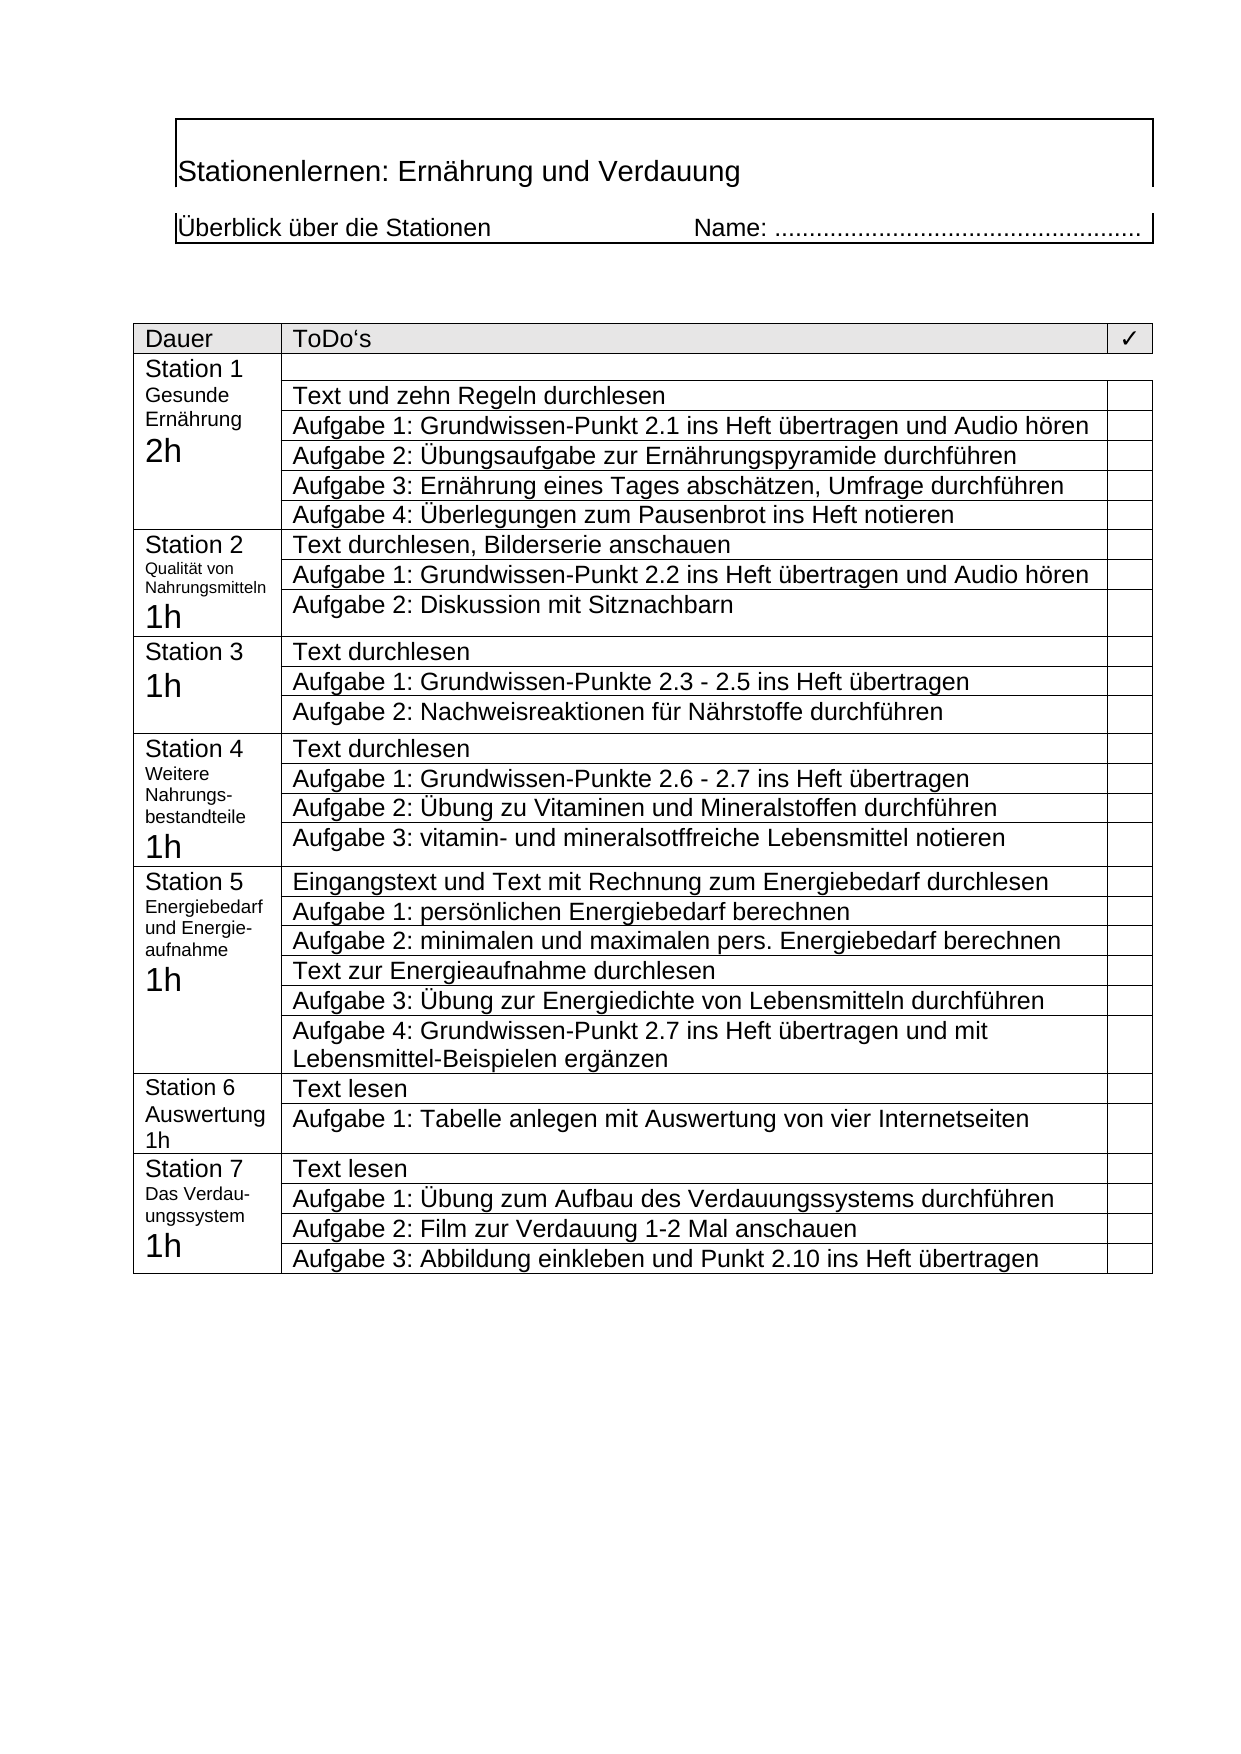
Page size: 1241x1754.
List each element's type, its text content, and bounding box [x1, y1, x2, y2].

table_cell Aufgabe 3: Übung zur Energiedichte von Lebensmitteln durchführen [282, 986, 1107, 1015]
table_cell [1108, 590, 1152, 636]
table_cell Aufgabe 1: Grundwissen-Punkte 2.6 - 2.7 ins Heft übertragen [282, 764, 1107, 792]
table_cell Aufgabe 3: Ernährung eines Tages abschätzen, Umfrage durchführen [282, 471, 1107, 499]
table_cell [1108, 956, 1152, 985]
table_cell Station 4 Weitere Nahrungs-bestandteile 1h [134, 734, 281, 866]
table_cell Station 5 Energiebedarf und Energie-aufnahme 1h [134, 867, 281, 1073]
table_cell Aufgabe 2: Übungsaufgabe zur Ernährungspyramide durchführen [282, 441, 1107, 470]
table_cell Aufgabe 1: Grundwissen-Punkt 2.2 ins Heft übertragen und Audio hören [282, 560, 1107, 589]
table_cell [1108, 867, 1152, 896]
table_cell [1108, 823, 1152, 866]
table_cell [1108, 1184, 1152, 1213]
table_cell Aufgabe 2: Übung zu Vitaminen und Mineralstoffen durchführen [282, 794, 1107, 822]
text Überblick über die Stationen Name: ..................................................... [177, 213, 1152, 242]
table_cell Text lesen [282, 1074, 1107, 1103]
text Stationenlernen: Ernährung und Verdauung [177, 120, 1152, 187]
table_cell [1108, 637, 1152, 666]
table_cell Text lesen [282, 1154, 1107, 1183]
table_cell Aufgabe 3: vitamin- und mineralsotffreiche Lebensmittel notieren [282, 823, 1107, 866]
table_cell [1108, 560, 1152, 589]
table_cell Aufgabe 1: Tabelle anlegen mit Auswertung von vier Internetseiten [282, 1104, 1107, 1153]
table_cell [1108, 897, 1152, 925]
table_cell Aufgabe 4: Grundwissen-Punkt 2.7 ins Heft übertragen und mit Lebensmittel-Beispielen ergänzen [282, 1016, 1107, 1073]
table_cell Text durchlesen [282, 734, 1107, 763]
table_cell [1108, 1074, 1152, 1103]
table_cell [1108, 381, 1152, 410]
table_cell Aufgabe 4: Überlegungen zum Pausenbrot ins Heft notieren [282, 501, 1107, 529]
table_cell [1108, 667, 1152, 695]
table_cell Text zur Energieaufnahme durchlesen [282, 956, 1107, 985]
table_header ✓ [1108, 324, 1152, 353]
table_cell Aufgabe 1: Übung zum Aufbau des Verdauungssystems durchführen [282, 1184, 1107, 1213]
table_cell [1108, 471, 1152, 499]
table_cell Aufgabe 2: minimalen und maximalen pers. Energiebedarf berechnen [282, 926, 1107, 955]
table_cell [1108, 1244, 1152, 1272]
table_cell Station 6 Auswertung 1h [134, 1074, 281, 1153]
table_cell [1108, 1154, 1152, 1183]
table_cell Aufgabe 1: persönlichen Energiebedarf berechnen [282, 897, 1107, 925]
table_cell [1108, 501, 1152, 529]
table_cell Aufgabe 3: Abbildung einkleben und Punkt 2.10 ins Heft übertragen [282, 1244, 1107, 1272]
table_cell [1108, 696, 1152, 733]
table_cell [1108, 986, 1152, 1015]
table_cell Station 7 Das Verdau-ungssystem 1h [134, 1154, 281, 1272]
table_header ToDo‘s [282, 324, 1107, 353]
table_cell Text durchlesen [282, 637, 1107, 666]
table_cell [1108, 794, 1152, 822]
table_cell Text und zehn Regeln durchlesen [282, 381, 1107, 410]
table_cell [1108, 1214, 1152, 1243]
table_cell [1108, 441, 1152, 470]
table_cell Aufgabe 2: Nachweisreaktionen für Nährstoffe durchführen [282, 696, 1107, 733]
table_cell [1108, 734, 1152, 763]
table_cell Aufgabe 1: Grundwissen-Punkte 2.3 - 2.5 ins Heft übertragen [282, 667, 1107, 695]
table_cell Eingangstext und Text mit Rechnung zum Energiebedarf durchlesen [282, 867, 1107, 896]
table_cell Aufgabe 2: Film zur Verdauung 1-2 Mal anschauen [282, 1214, 1107, 1243]
table_cell Text durchlesen, Bilderserie anschauen [282, 530, 1107, 559]
table_cell [1108, 926, 1152, 955]
table_cell Aufgabe 1: Grundwissen-Punkt 2.1 ins Heft übertragen und Audio hören [282, 411, 1107, 440]
table_header Dauer [134, 324, 281, 353]
table_cell [1108, 764, 1152, 792]
table_cell [1108, 530, 1152, 559]
table_cell Station 3 1h [134, 637, 281, 733]
table_cell Aufgabe 2: Diskussion mit Sitznachbarn [282, 590, 1107, 636]
table_cell [1108, 1016, 1152, 1073]
table_cell Station 2 Qualität von Nahrungsmitteln 1h [134, 530, 281, 636]
table_cell [1108, 1104, 1152, 1153]
table_cell [1108, 411, 1152, 440]
table_cell Station 1 Gesunde Ernährung 2h [134, 354, 281, 529]
